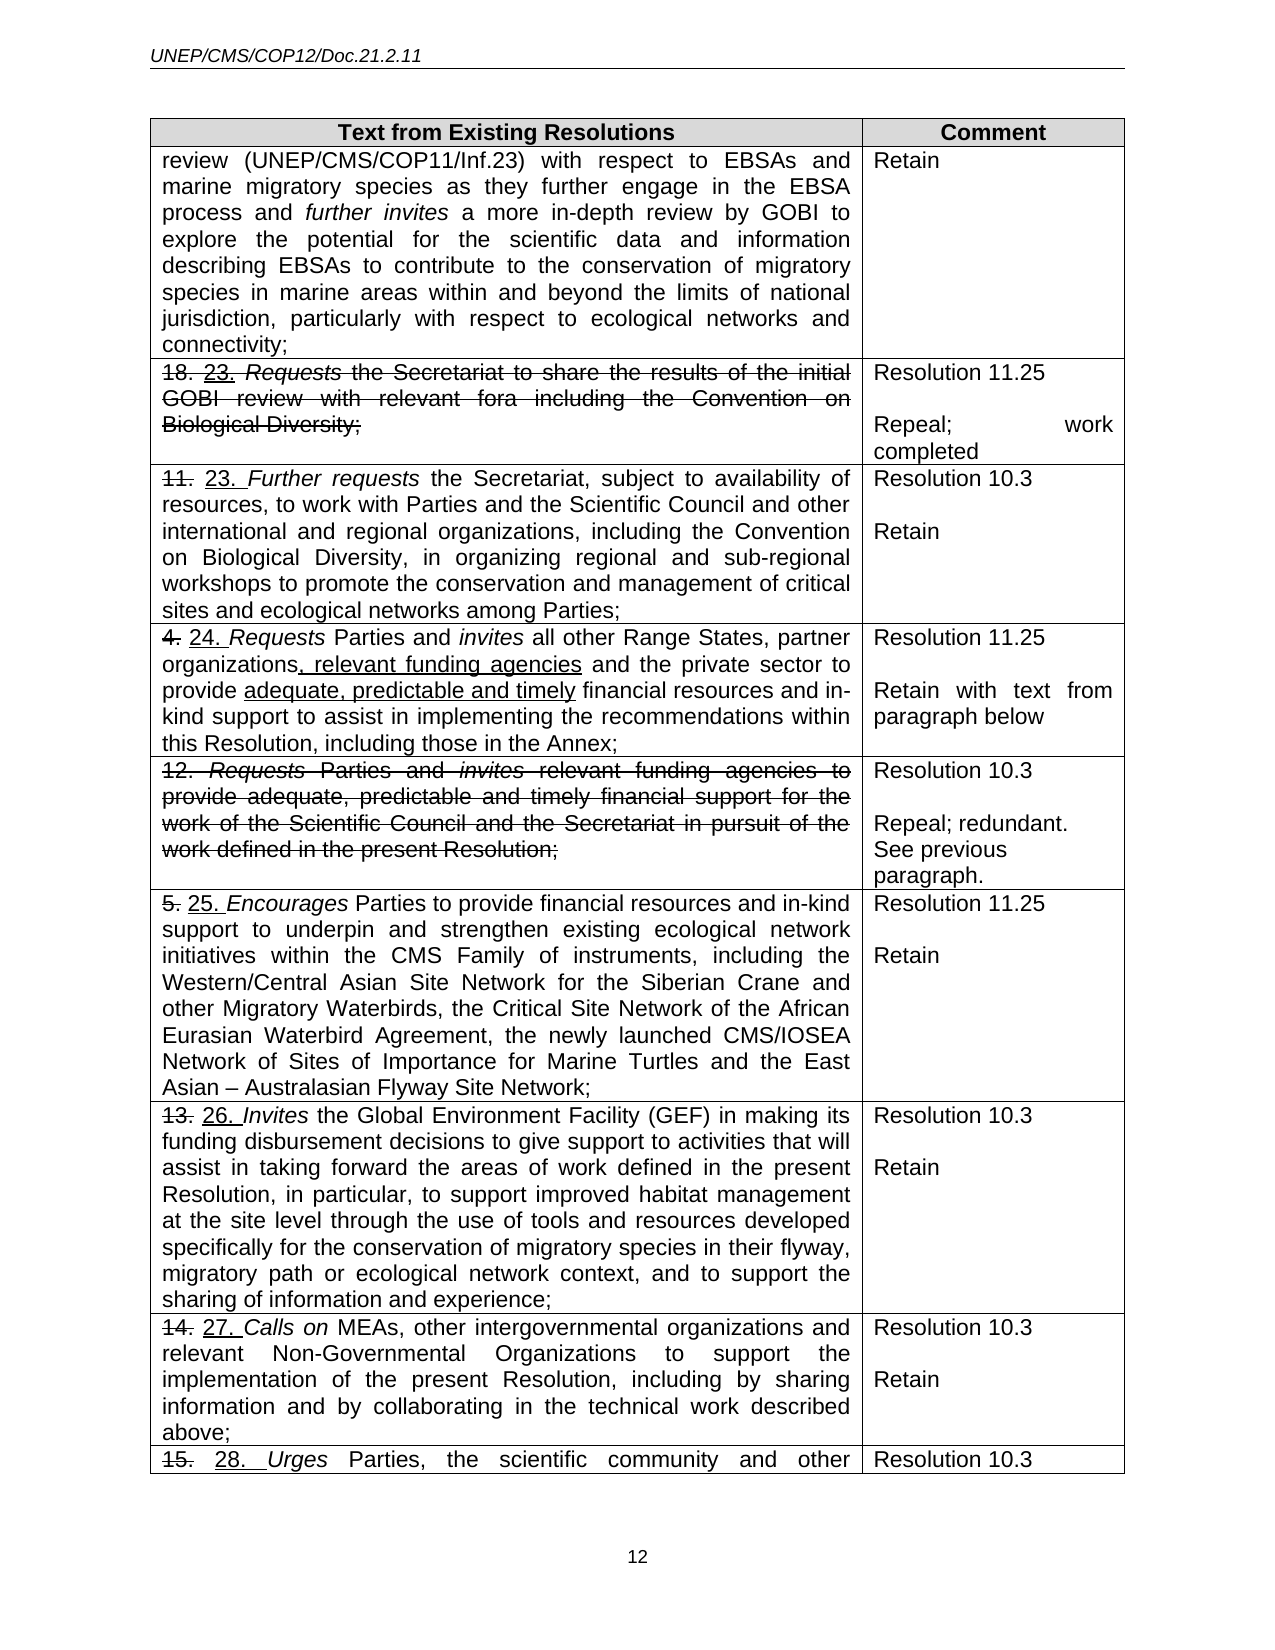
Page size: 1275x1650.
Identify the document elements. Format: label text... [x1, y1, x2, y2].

table_header Comment [863, 119, 1124, 146]
table_cell 4. 24. Requests Parties and invites all other Range States, partner organizations, relevant funding agencies and the private sector to provide adequate, predictable and timely financial resources and in-kind support to assist in implementing the recommendations within this Resolution, including those in the Annex; [151, 624, 862, 756]
table_cell 11. 23. Further requests the Secretariat, subject to availability of resources, to work with Parties and the Scientific Council and other international and regional organizations, including the Convention on Biological Diversity, in organizing regional and sub-regional workshops to promote the conservation and management of critical sites and ecological networks among Parties; [151, 465, 862, 623]
table_cell 12. Requests Parties and invites relevant funding agencies to provide adequate, predictable and timely financial support for the work of the Scientific Council and the Secretariat in pursuit of the work defined in the present Resolution; [151, 757, 862, 889]
table_cell Resolution 10.3 Retain [863, 1102, 1124, 1312]
table_cell Resolution 11.25 Retain [863, 147, 1124, 357]
table_cell 14. 27. Calls on MEAs, other intergovernmental organizations and relevant Non-Governmental Organizations to support the implementation of the present Resolution, including by sharing information and by collaborating in the technical work described above; [151, 1314, 862, 1445]
table_cell Resolution 10.3 Repeal; redundant. See previous paragraph. [863, 757, 1124, 889]
table_cell 13. 26. Invites the Global Environment Facility (GEF) in making its funding disbursement decisions to give support to activities that will assist in taking forward the areas of work defined in the present Resolution, in particular, to support improved habitat management at the site level through the use of tools and resources developed specifically for the conservation of migratory species in their flyway, migratory path or ecological network context, and to support the sharing of information and experience; [151, 1102, 862, 1312]
table_cell Resolution 11.25 Retain [863, 890, 1124, 1101]
table_header Text from Existing Resolutions [151, 119, 862, 146]
table_cell Resolution 10.3 Retain [863, 1446, 1124, 1473]
table_cell Resolution 10.3 Retain [863, 1314, 1124, 1445]
table_cell Resolution 11.25 Repeal; work completed [863, 359, 1124, 464]
table_cell Resolution 11.25 Retain with text from paragraph below [863, 624, 1124, 756]
table_cell 5. 25. Encourages Parties to provide financial resources and in-kind support to underpin and strengthen existing ecological network initiatives within the CMS Family of instruments, including the Western/Central Asian Site Network for the Siberian Crane and other Migratory Waterbirds, the Critical Site Network of the African Eurasian Waterbird Agreement, the newly launched CMS/IOSEA Network of Sites of Importance for Marine Turtles and the East Asian – Australasian Flyway Site Network; [151, 890, 862, 1101]
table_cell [151, 1446, 862, 1473]
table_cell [151, 147, 862, 357]
table_cell 18. 23. Requests the Secretariat to share the results of the initial GOBI review with relevant fora including the Convention on Biological Diversity; [151, 359, 862, 464]
table_cell Resolution 10.3 Retain [863, 465, 1124, 623]
